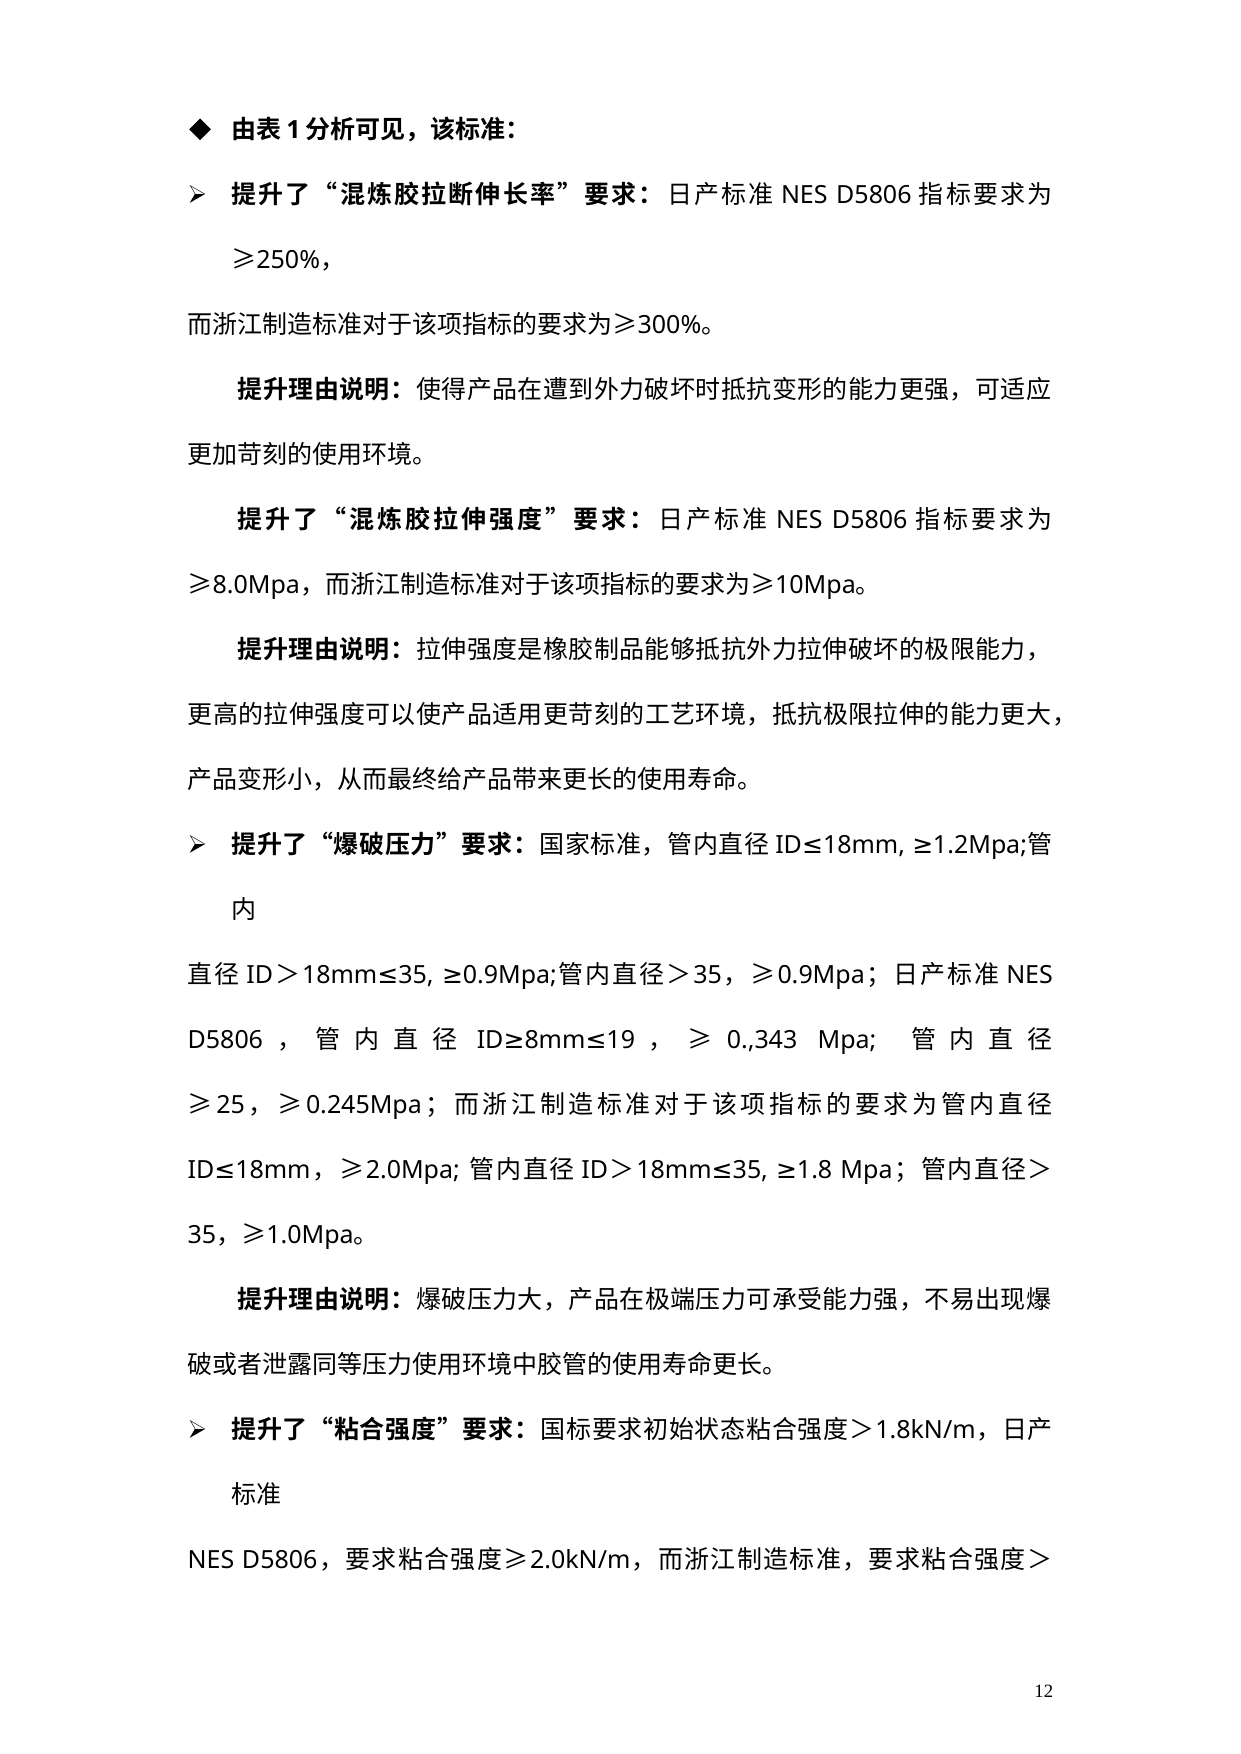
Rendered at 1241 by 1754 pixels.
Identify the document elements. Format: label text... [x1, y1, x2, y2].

text 提升了“混炼胶拉伸强度”要求：日产标准NES D5806指标要求为≥8.0Mpa，而浙江制造标准对于该项指标的要求为≥10Mpa。 [187, 485, 1053, 615]
text 直径ID＞18mm≤35, ≥0.9Mpa;管内直径＞35，≥0.9Mpa；日产标准NES D5806，管内直径ID≥8mm≤19，≥0.,343 Mpa; 管内直径≥25，≥0.245Mpa；而浙江制造标准对于该项指标的要求为管内直径ID≤18mm，≥2.0Mpa; 管内直径ID＞18mm≤35, ≥1.8 Mpa；管内直径＞35，≥1.0Mpa。 [187, 940, 1053, 1265]
text 提升理由说明：爆破压力大，产品在极端压力可承受能力强，不易出现爆破或者泄露同等压力使用环境中胶管的使用寿命更长。 [187, 1265, 1053, 1395]
text 提升理由说明：拉伸强度是橡胶制品能够抵抗外力拉伸破坏的极限能力，更高的拉伸强度可以使产品适用更苛刻的工艺环境，抵抗极限拉伸的能力更大，产品变形小，从而最终给产品带来更长的使用寿命。 [187, 615, 1053, 810]
list 提升了“粘合强度”要求：国标要求初始状态粘合强度＞1.8kN/m，日产标准 [187, 1395, 1053, 1525]
text 提升理由说明：使得产品在遭到外力破坏时抵抗变形的能力更强，可适应更加苛刻的使用环境。 [187, 355, 1053, 485]
list 由表1分析可见，该标准： [187, 95, 1053, 160]
text 而浙江制造标准对于该项指标的要求为≥300%。 [187, 290, 1053, 355]
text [187, 1525, 1053, 1590]
list 提升了“混炼胶拉断伸长率”要求：日产标准NES D5806指标要求为≥250%， [187, 160, 1053, 290]
list 提升了“爆破压力”要求：国家标准，管内直径ID≤18mm, ≥1.2Mpa;管内 [187, 810, 1053, 940]
